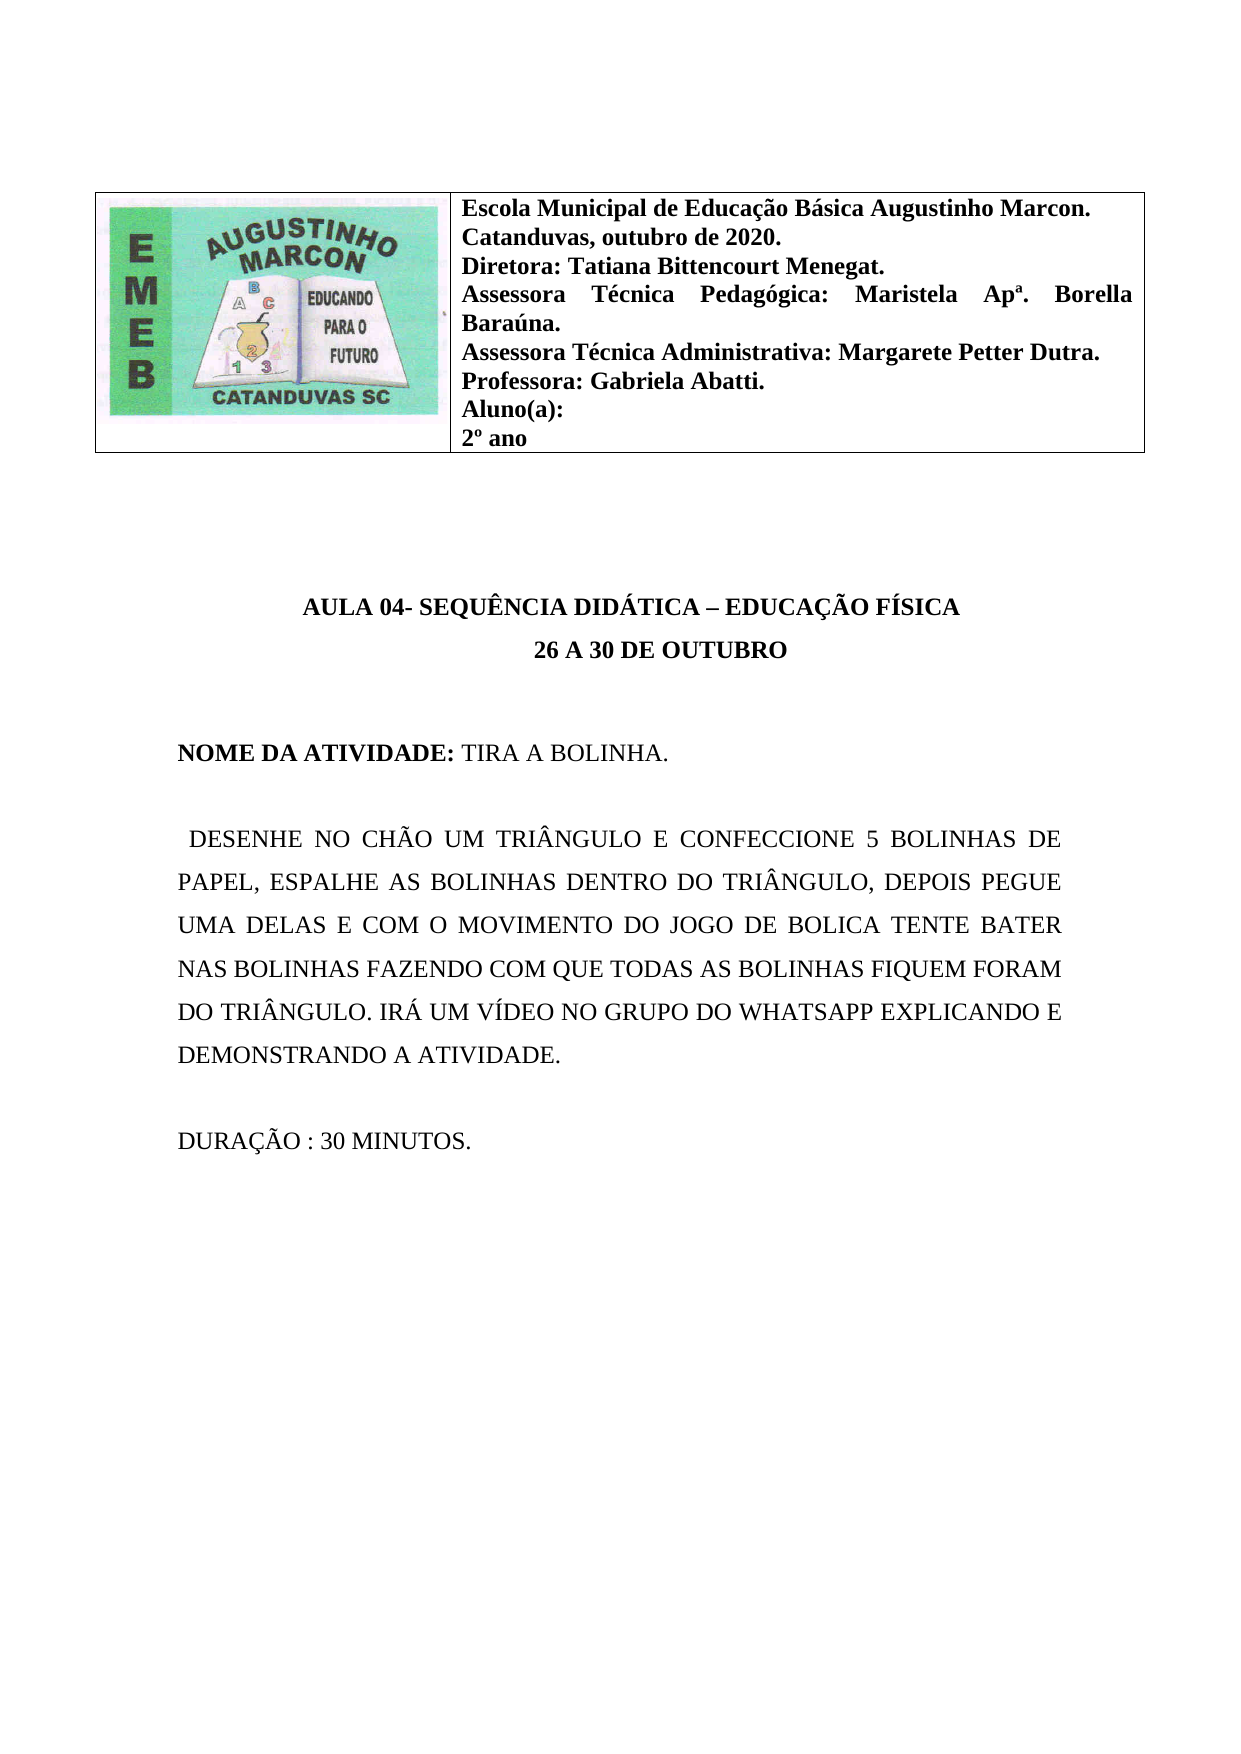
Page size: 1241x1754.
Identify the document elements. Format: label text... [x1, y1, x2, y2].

picture [97, 198, 448, 424]
text NOME DA ATIVIDADE: TIRA A BOLINHA. [177, 738, 1063, 767]
table_header Escola Municipal de Educação Básica Augustinho Marcon. Catanduvas, outubro de 2020. Diretora: Tatiana Bittencourt Menegat. Assessora Técnica Pedagógica: Maristela Apª. Borella Baraúna. Assessora Técnica Administrativa: Margarete Petter Dutra. Professora: Gabriela Abatti. Aluno(a): 2º ano [451, 193, 1144, 452]
list 26 A 30 DE OUTUBRO [258, 635, 1063, 664]
text DESENHE NO CHÃO UM TRIÂNGULO E CONFECCIONE 5 BOLINHAS DE PAPEL, ESPALHE AS BOLINHAS DENTRO DO TRIÂNGULO, DEPOIS PEGUE UMA DELAS E COM O MOVIMENTO DO JOGO DE BOLICA TENTE BATER NAS BOLINHAS FAZENDO COM QUE TODAS AS BOLINHAS FIQUEM FORAM DO TRIÂNGULO. IRÁ UM VÍDEO NO GRUPO DO WHATSAPP EXPLICANDO E DEMONSTRANDO A ATIVIDADE. [177, 824, 1063, 1069]
table_header [96, 193, 450, 452]
text DURAÇÃO : 30 MINUTOS. [177, 1126, 1063, 1155]
list AULA 04- SEQUÊNCIA DIDÁTICA – EDUCAÇÃO FÍSICA [252, 592, 1063, 621]
